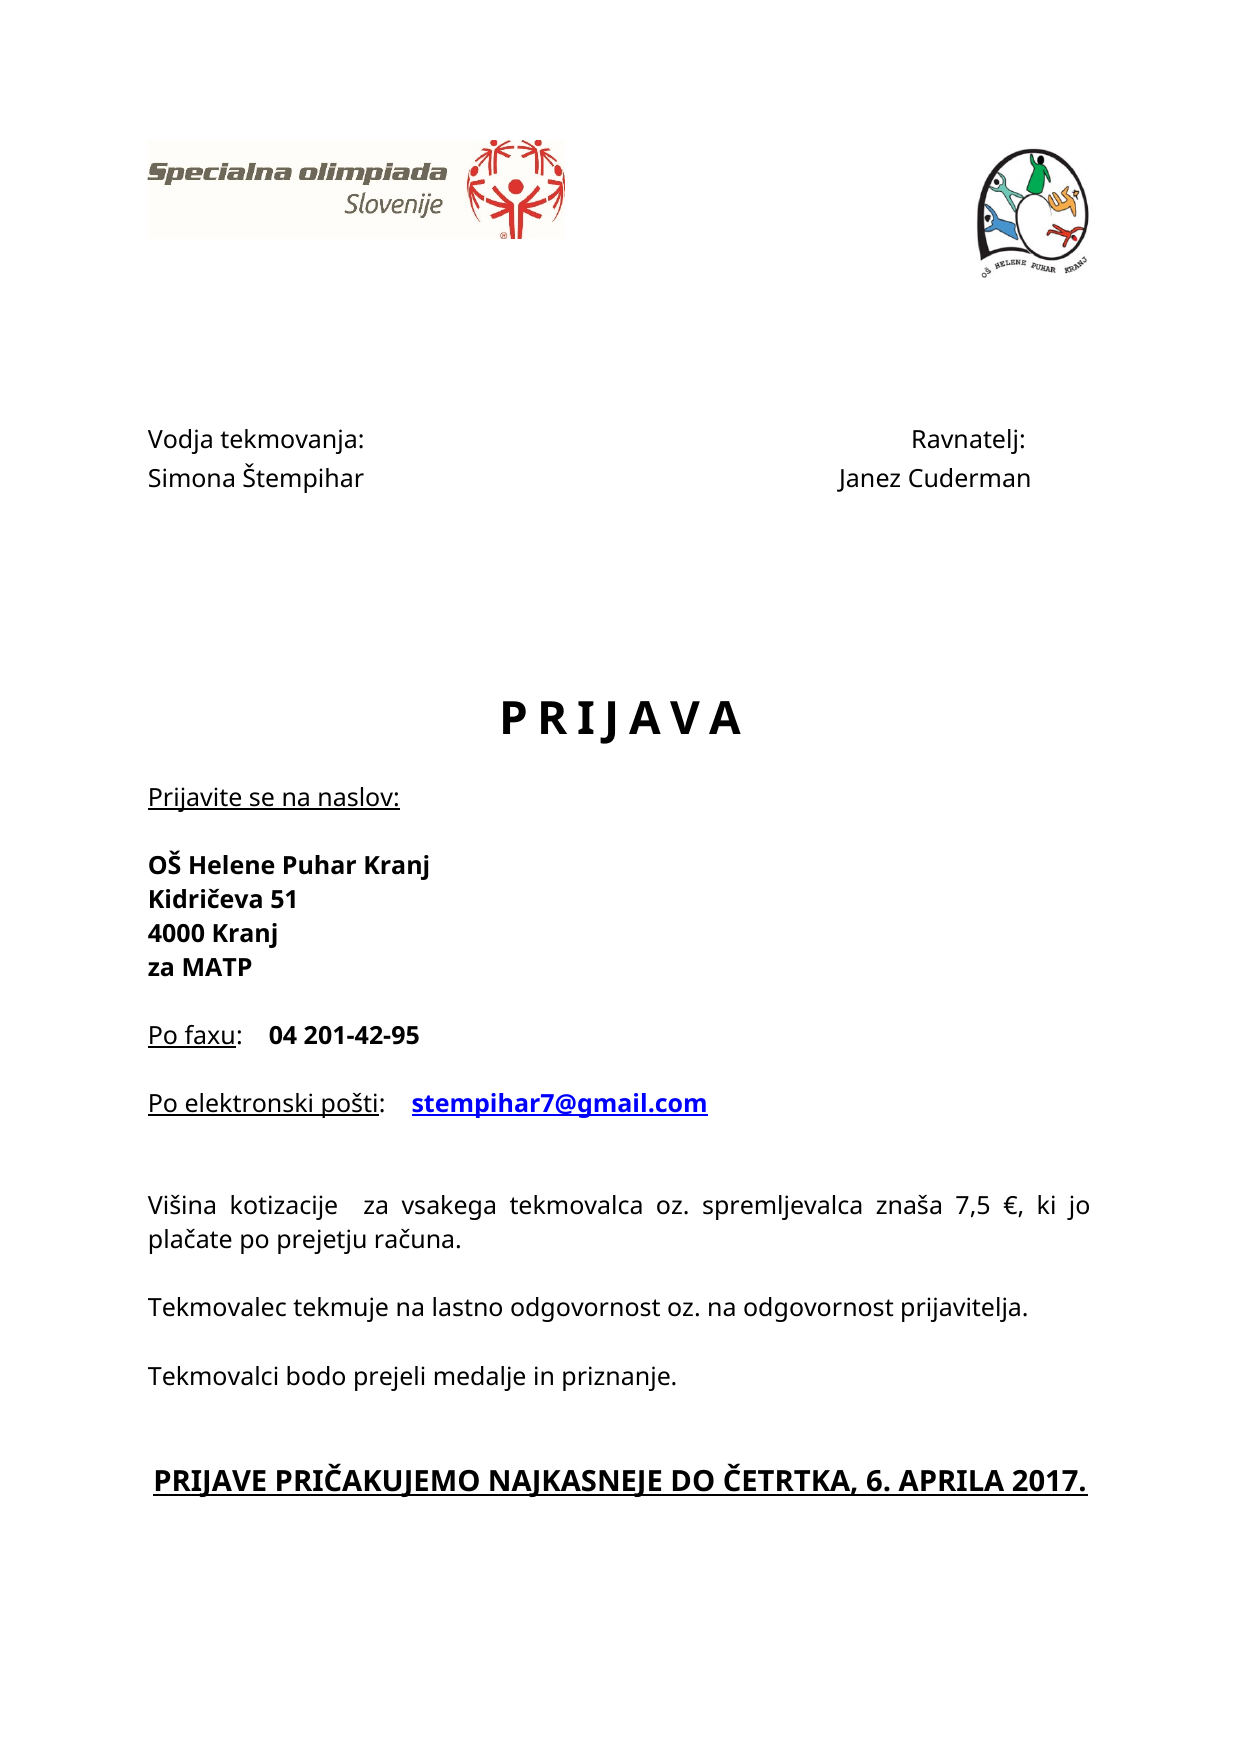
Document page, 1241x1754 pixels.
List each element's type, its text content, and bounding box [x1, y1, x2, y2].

text PRIJAVA [148, 686, 1092, 748]
text Tekmovalci bodo prejeli medalje in priznanje. [148, 1358, 1092, 1392]
text Višina kotizacije za vsakega tekmovalca oz. spremljevalca znaša 7,5 €, ki jo plačate po prejetju računa. [148, 1188, 1092, 1256]
picture [969, 147, 1093, 280]
text Prijavite se na naslov: [148, 779, 1092, 813]
text 4000 Kranj [148, 915, 1092, 949]
picture [147, 140, 565, 239]
text OŠ Helene Puhar Kranj [148, 847, 1092, 881]
text Po faxu: 04 201-42-95 [148, 1018, 1092, 1052]
text PRIJAVE PRIČAKUJEMO NAJKASNEJE DO ČETRTKA, 6. APRILA 2017. [148, 1460, 1092, 1500]
text Simona Štempihar Janez Cuderman [148, 461, 1092, 495]
text Vodja tekmovanja: Ravnatelj: [148, 422, 1092, 456]
text za MATP [148, 949, 1092, 983]
text Po elektronski pošti: stempihar7@gmail.com [148, 1086, 1092, 1120]
text Kidričeva 51 [148, 881, 1092, 915]
text Tekmovalec tekmuje na lastno odgovornost oz. na odgovornost prijavitelja. [148, 1290, 1092, 1324]
